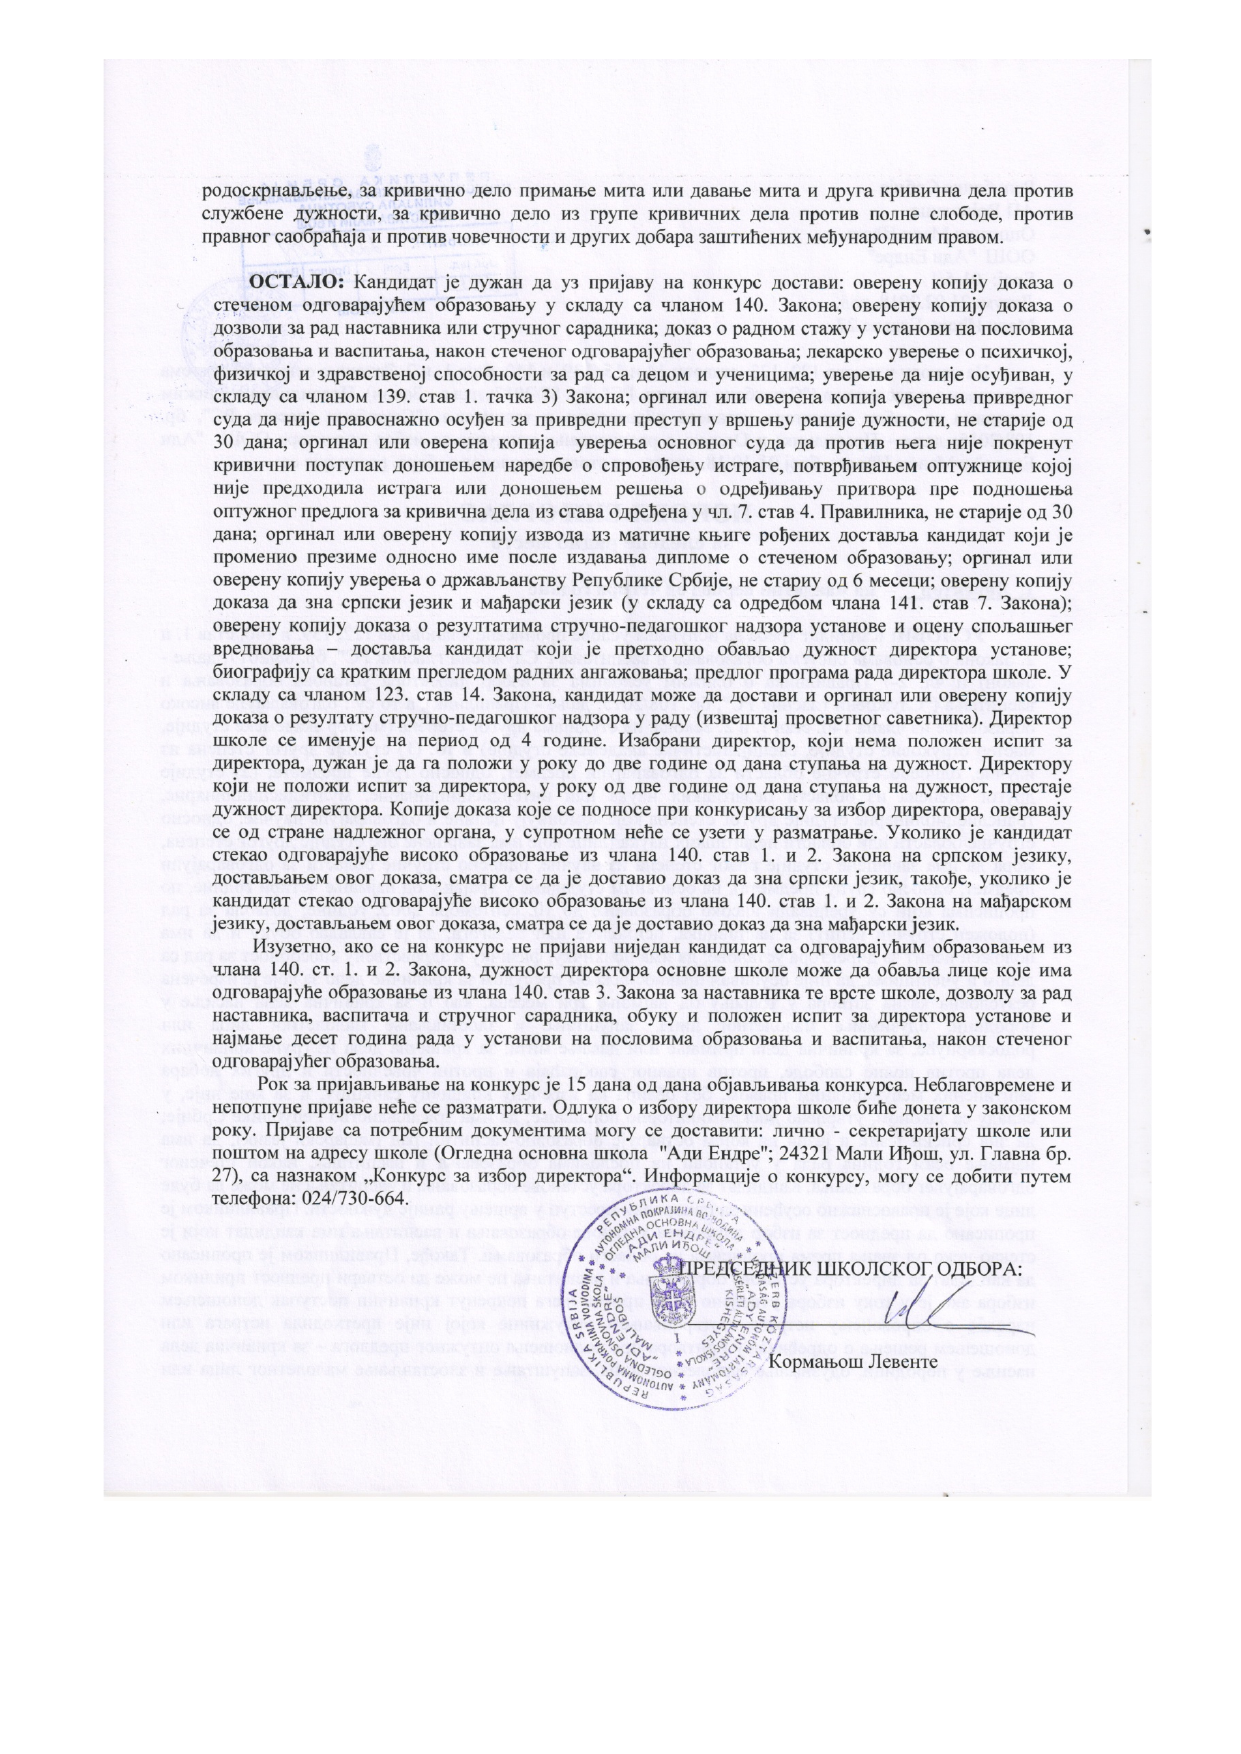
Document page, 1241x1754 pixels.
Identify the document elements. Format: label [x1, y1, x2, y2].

picture [103, 59, 1152, 1501]
